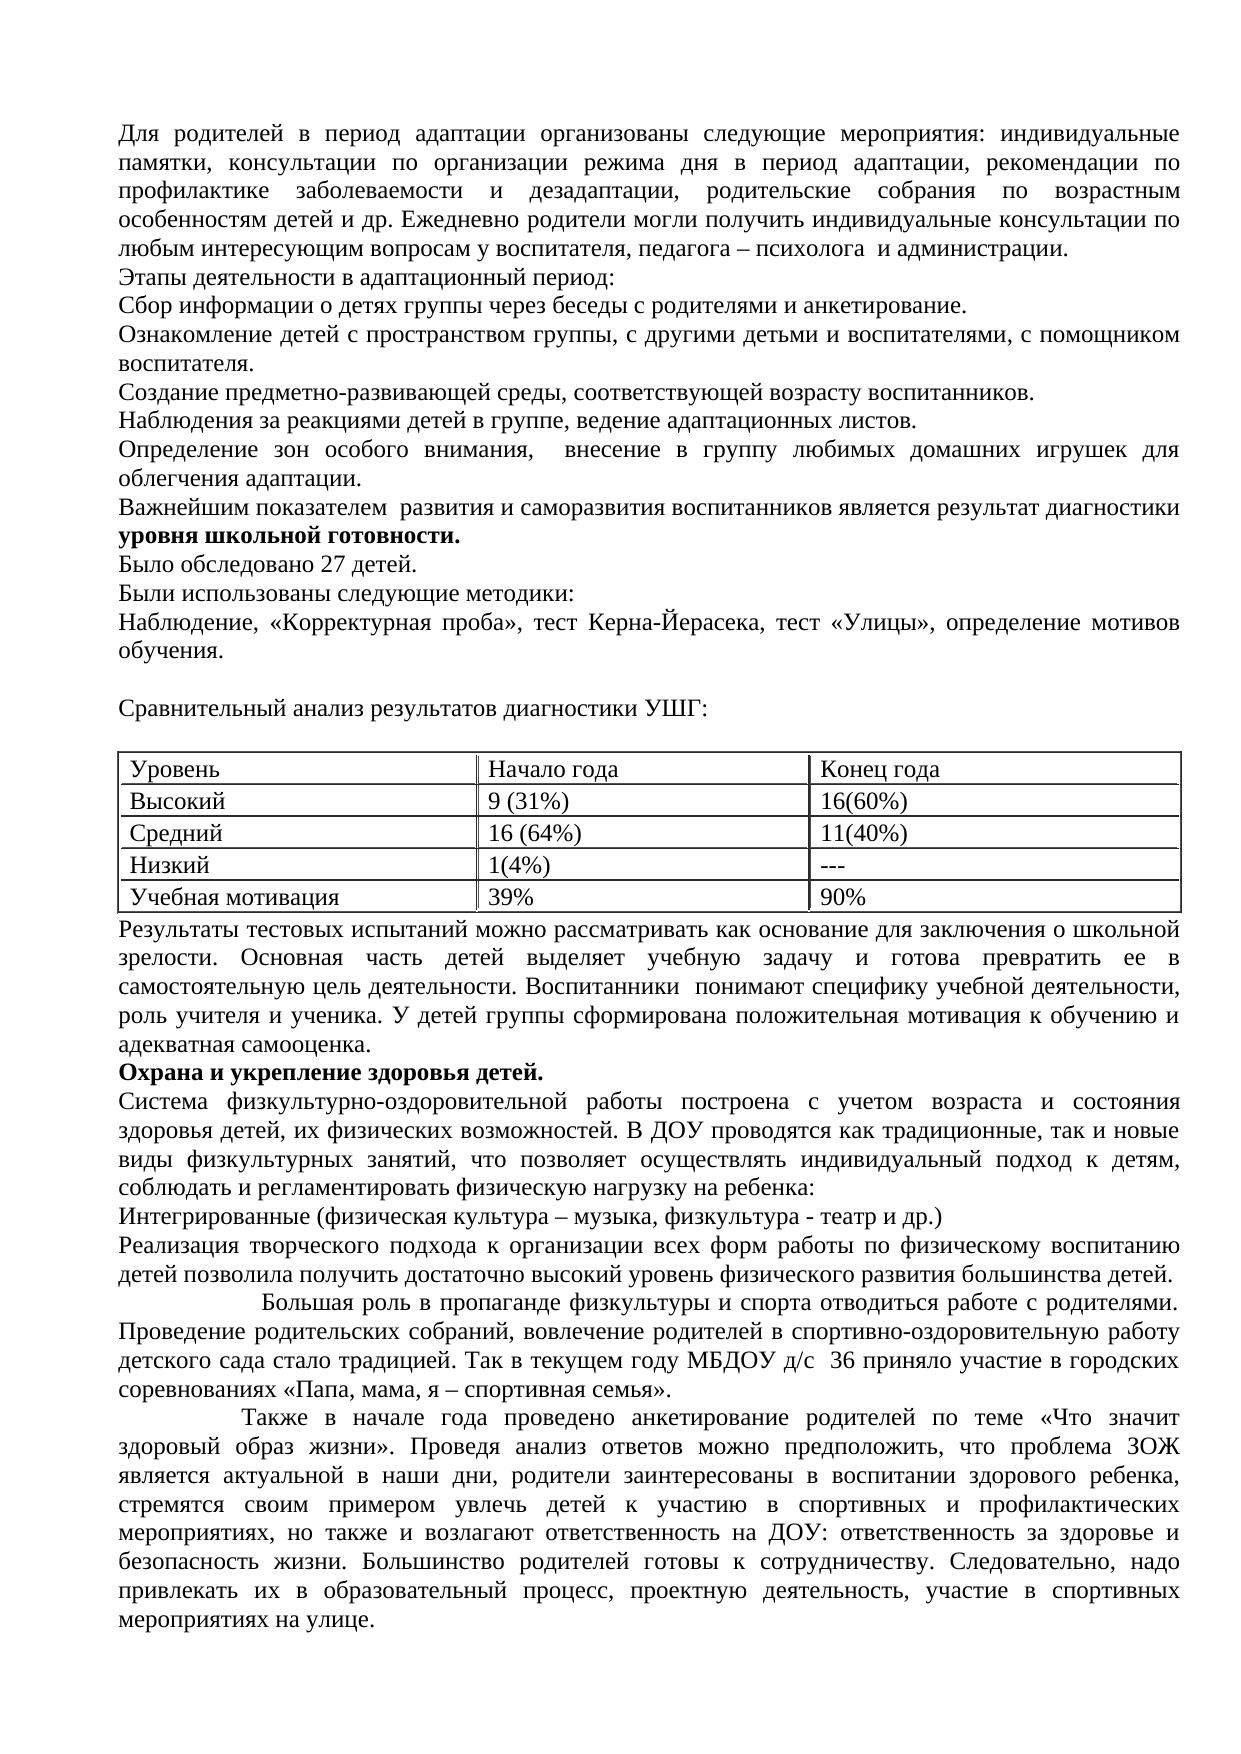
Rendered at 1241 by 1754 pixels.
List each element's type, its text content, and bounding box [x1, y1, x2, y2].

table_header Уровень [120, 753, 477, 783]
text Наблюдения за реакциями детей в группе, ведение адаптационных листов. [118, 406, 1181, 434]
table_cell 16(60%) [811, 783, 1180, 814]
text Система физкультурно-оздоровительной работы построена с учетом возраста и состояния здоровья детей, их физических возможностей. В ДОУ проводятся как традиционные, так и новые виды физкультурных занятий, что позволяет осуществлять индивидуальный подход к детям, соблюдать и регламентировать физическую нагрузку на ребенка: [118, 1086, 1181, 1201]
table_cell --- [811, 847, 1180, 878]
text Также в начале года проведено анкетирование родителей по теме «Что значит здоровый образ жизни». Проведя анализ ответов можно предположить, что проблема ЗОЖ является актуальной в наши дни, родители заинтересованы в воспитании здорового ребенка, стремятся своим примером увлечь детей к участию в спортивных и профилактических мероприятиях, но также и возлагают ответственность на ДОУ: ответственность за здоровье и безопасность жизни. Большинство родителей готовы к сотрудничеству. Следовательно, надо привлекать их в образовательный процесс, проектную деятельность, участие в спортивных мероприятиях на улице. [118, 1402, 1181, 1632]
text Сбор информации о детях группы через беседы с родителями и анкетирование. [118, 291, 1181, 319]
table_header Конец года [810, 754, 1180, 783]
table_cell Учебная мотивация [119, 879, 477, 911]
table_cell Низкий [119, 847, 475, 878]
text Создание предметно-развивающей среды, соответствующей возрасту воспитанников. [118, 377, 1181, 406]
text Большая роль в пропаганде физкультуры и спорта отводиться работе с родителями. Проведение родительских собраний, вовлечение родителей в спортивно-оздоровительную работу детского сада стало традицией. Так в текущем году МБДОУ д/с 36 приняло участие в городских соревнованиях «Папа, мама, я – спортивная семья». [118, 1287, 1181, 1402]
text Для родителей в период адаптации организованы следующие мероприятия: индивидуальные памятки, консультации по организации режима дня в период адаптации, рекомендации по профилактике заболеваемости и дезадаптации, родительские собрания по возрастным особенностям детей и др. Ежедневно родители могли получить индивидуальные консультации по любым интересующим вопросам у воспитателя, педагога – психолога и администрации. [118, 118, 1181, 262]
table_cell 90% [809, 879, 1180, 911]
table_cell Средний [119, 815, 475, 847]
table_header Начало года [477, 753, 809, 783]
table_cell Высокий [119, 783, 475, 814]
table_cell 16 (64%) [479, 818, 807, 847]
text Важнейшим показателем развития и саморазвития воспитанников является результат диагностики уровня школьной готовности. [118, 492, 1181, 549]
table_cell 11(40%) [811, 815, 1180, 847]
text Интегрированные (физическая культура – музыка, физкультура - театр и др.) [118, 1201, 1181, 1230]
text Реализация творческого подхода к организации всех форм работы по физическому воспитанию детей позволила получить достаточно высокий уровень физического развития большинства детей. [118, 1230, 1181, 1287]
text Охрана и укрепление здоровья детей. [118, 1057, 1181, 1086]
text Определение зон особого внимания, внесение в группу любимых домашних игрушек для облегчения адаптации. [118, 434, 1181, 492]
table_cell 1(4%) [479, 850, 807, 878]
text Было обследовано 27 детей. [118, 549, 1181, 578]
table_cell 9 (31%) [479, 786, 807, 814]
text Этапы деятельности в адаптационный период: [118, 262, 1181, 291]
text Наблюдение, «Корректурная проба», тест Керна-Йерасека, тест «Улицы», определение мотивов обучения. [118, 607, 1181, 664]
table_cell 39% [477, 882, 809, 911]
text Были использованы следующие методики: [118, 578, 1181, 607]
text Ознакомление детей с пространством группы, с другими детьми и воспитателями, с помощником воспитателя. [118, 319, 1181, 377]
text Сравнительный анализ результатов диагностики УШГ: [118, 693, 1181, 722]
text Результаты тестовых испытаний можно рассматривать как основание для заключения о школьной зрелости. Основная часть детей выделяет учебную задачу и готова превратить ее в самостоятельную цель деятельности. Воспитанники понимают специфику учебной деятельности, роль учителя и ученика. У детей группы сформирована положительная мотивация к обучению и адекватная самооценка. [118, 914, 1181, 1057]
